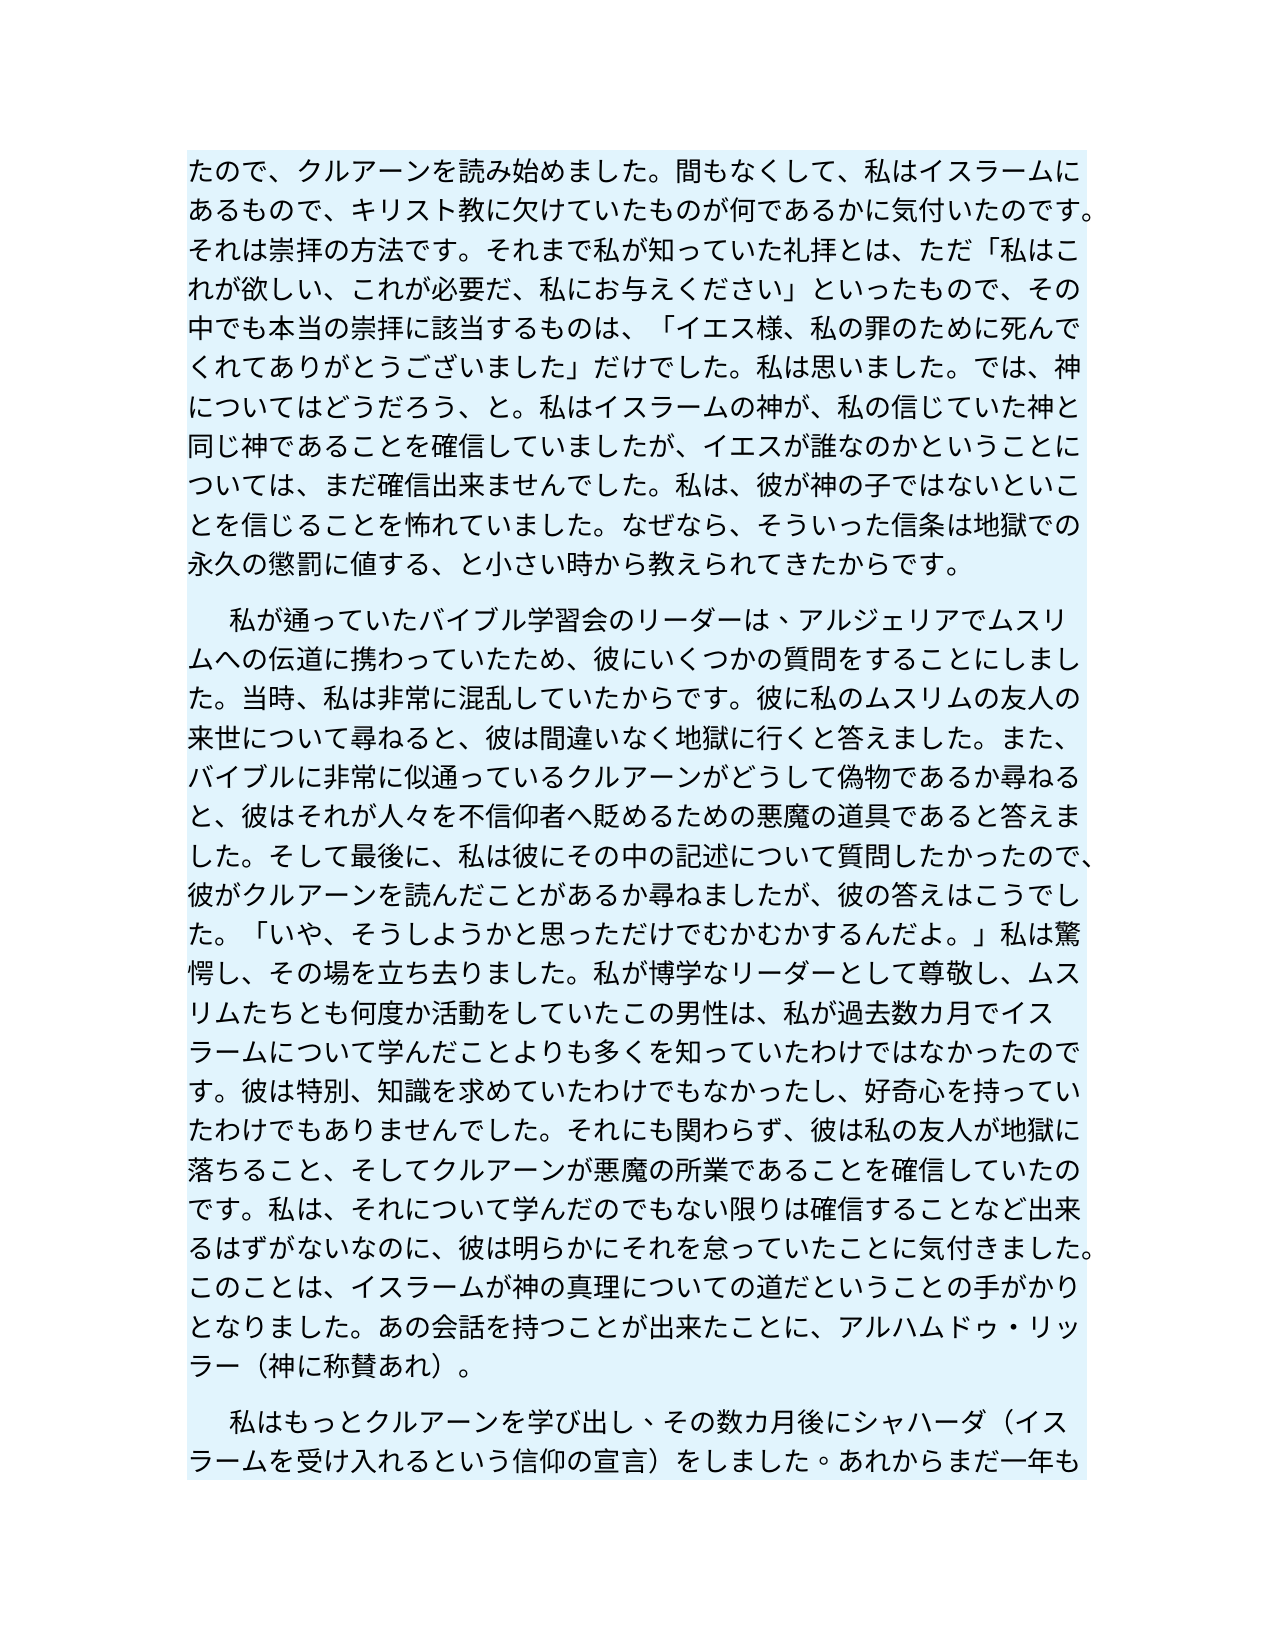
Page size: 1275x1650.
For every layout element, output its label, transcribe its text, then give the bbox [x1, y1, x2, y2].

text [187, 150, 1087, 582]
text 私が通っていたバイブル学習会のリーダーは、アルジェリアでムスリムへの伝道に携わっていたため、彼にいくつかの質問をすることにしました。当時、私は非常に混乱していたからです。彼に私のムスリムの友人の来世について尋ねると、彼は間違いなく地獄に行くと答えました。また、バイブルに非常に似通っているクルアーンがどうして偽物であるか尋ねると、彼はそれが人々を不信仰者へ貶めるための悪魔の道具であると答えました。そして最後に、私は彼にその中の記述について質問したかったので、彼がクルアーンを読んだことがあるか尋ねましたが、彼の答えはこうでした。「いや、そうしようかと思っただけでむかむかするんだよ。」私は驚愕し、その場を立ち去りました。私が博学なリーダーとして尊敬し、ムスリムたちとも何度か活動をしていたこの男性は、私が過去数カ月でイスラームについて学んだことよりも多くを知っていたわけではなかったのです。彼は特別、知識を求めていたわけでもなかったし、好奇心を持っていたわけでもありませんでした。それにも関わらず、彼は私の友人が地獄に落ちること、そしてクルアーンが悪魔の所業であることを確信していたのです。私は、それについて学んだのでもない限りは確信することなど出来るはずがないなのに、彼は明らかにそれを怠っていたことに気付きました。このことは、イスラームが神の真理についての道だということの手がかりとなりました。あの会話を持つことが出来たことに、アルハムドゥ・リッラー（神に称賛あれ）。 [187, 599, 1087, 1384]
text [187, 1401, 1087, 1480]
